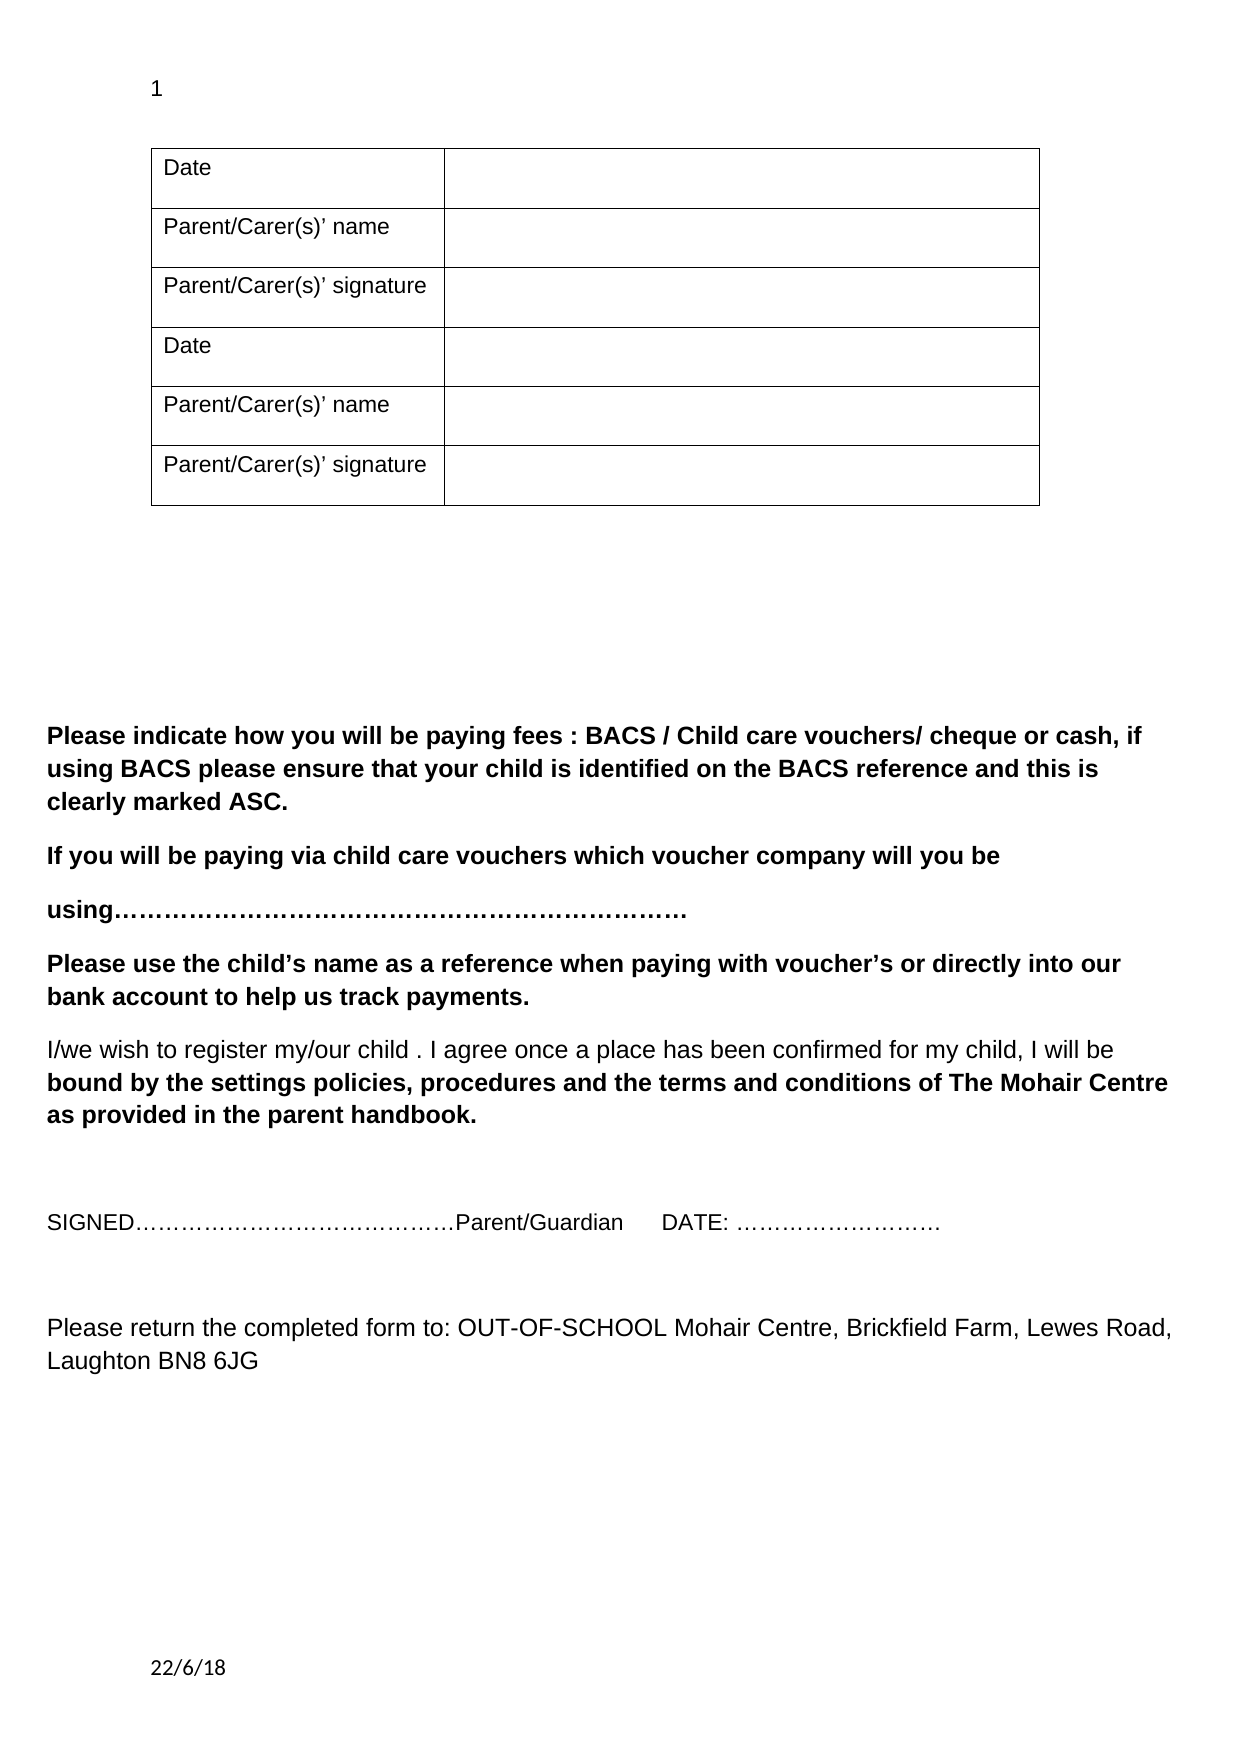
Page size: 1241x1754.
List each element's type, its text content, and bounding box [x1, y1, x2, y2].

text I/we wish to register my/our child . I agree once a place has been confirmed for my child, I will be bound by the settings policies, procedures and the terms and conditions of The Mohair Centre as provided in the parent handbook. [47, 1036, 1171, 1129]
text If you will be paying via child care vouchers which voucher company will you be using…………………………………………………………… [47, 841, 1207, 923]
table_cell [445, 446, 1039, 505]
table_cell [445, 328, 1039, 386]
table_header Date [152, 149, 444, 207]
table_cell [445, 268, 1039, 327]
text Please return the completed form to: OUT-OF-SCHOOL Mohair Centre, Brickfield Farm, Lewes Road, Laughton BN8 6JG [47, 1313, 1207, 1375]
table_cell Parent/Carer(s)’ signature [152, 268, 444, 327]
text SIGNED……………………………………Parent/Guardian DATE: ……………………… [47, 1208, 1207, 1235]
table_cell [445, 387, 1039, 445]
text Please use the child’s name as a reference when paying with voucher’s or directly into our bank account to help us track payments. [47, 949, 1124, 1010]
subtitle Please indicate how you will be paying fees : BACS / Child care vouchers/ cheque or cash, if using BACS please ensure that your child is identified on the BACS reference and this is clearly marked ASC. [47, 721, 1153, 816]
table_cell Parent/Carer(s)’ name [152, 209, 444, 267]
table_cell Parent/Carer(s)’ signature [152, 446, 444, 505]
table_cell Date [152, 328, 444, 386]
table_header [445, 149, 1039, 207]
table_cell Parent/Carer(s)’ name [152, 387, 444, 445]
table_cell [445, 209, 1039, 267]
